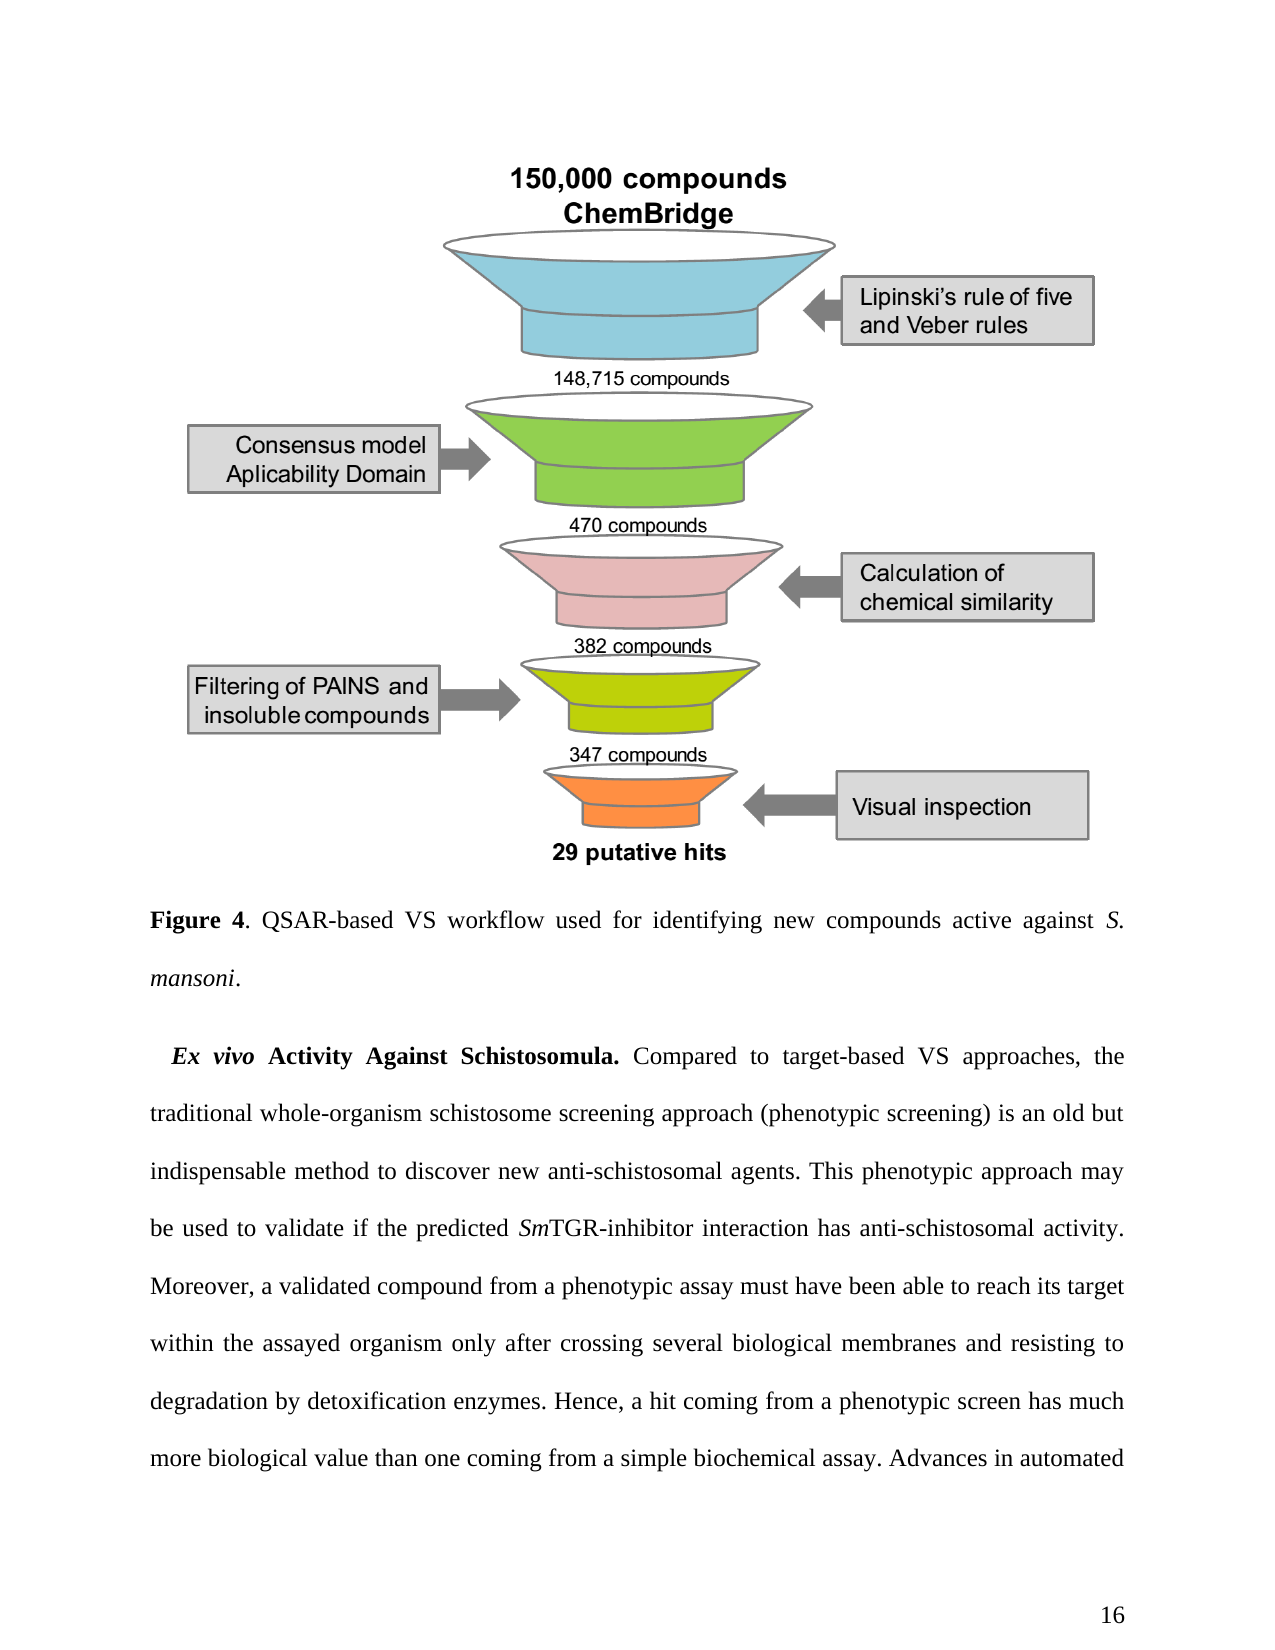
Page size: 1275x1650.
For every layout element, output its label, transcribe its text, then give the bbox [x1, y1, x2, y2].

picture [170, 150, 1105, 885]
text Figure 4. QSAR-based VS workflow used for identifying new compounds active against S. mansoni. [150, 905, 1125, 991]
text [150, 1041, 1125, 1472]
